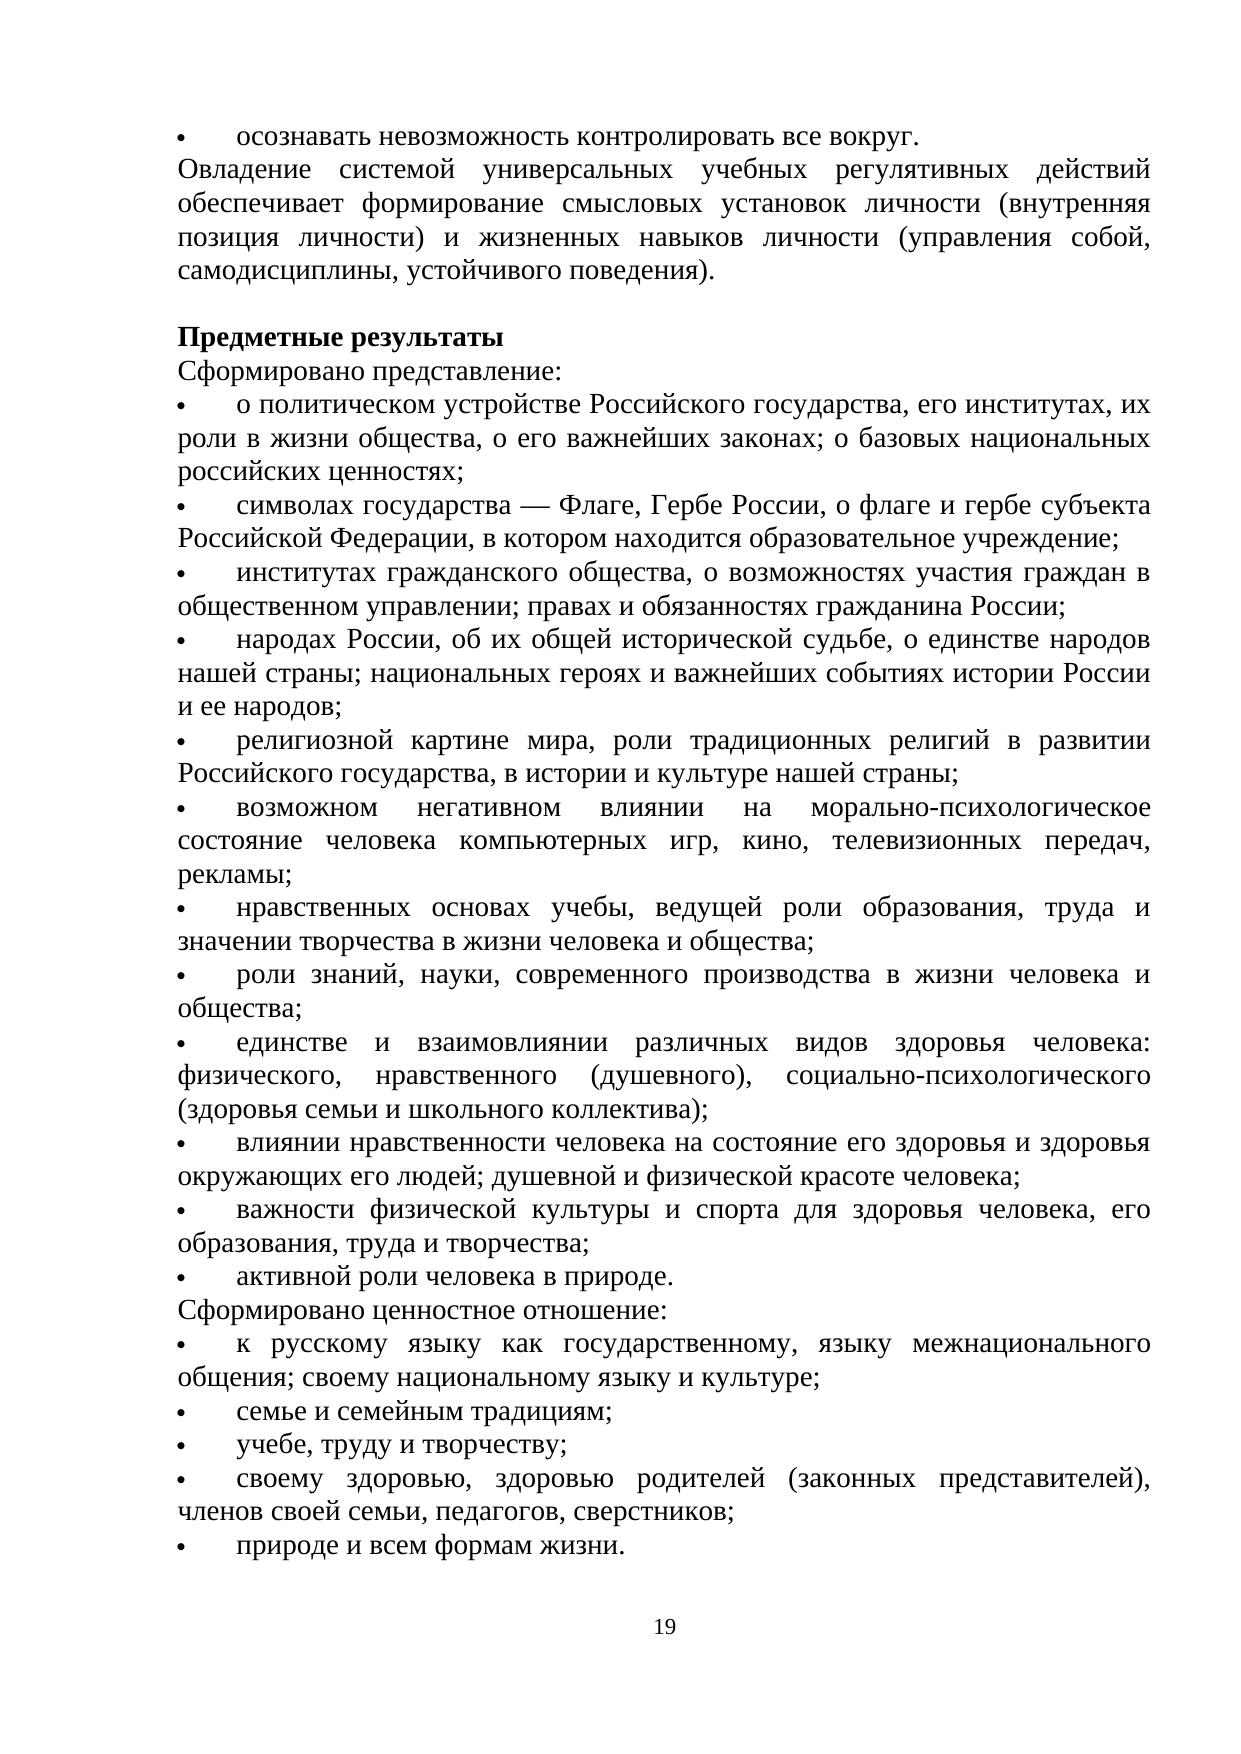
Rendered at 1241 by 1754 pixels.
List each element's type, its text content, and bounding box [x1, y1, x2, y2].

list активной роли человека в природе. [177, 1258, 1152, 1292]
list осознавать невозможность контролировать все вокруг. [177, 118, 1152, 152]
text Сформировано представление: [177, 353, 1152, 386]
list нравственных основах учебы, ведущей роли образования, труда и значении творчества в жизни человека и общества; [177, 889, 1152, 957]
list природе и всем формам жизни. [177, 1527, 1152, 1560]
list народах России, об их общей исторической судьбе, о единстве народов нашей страны; национальных героях и важнейших событиях истории России и ее народов; [177, 621, 1152, 722]
list семье и семейным традициям; [177, 1393, 1152, 1426]
text Предметные результаты [177, 319, 1152, 353]
list о политическом устройстве Российского государства, его институтах, их роли в жизни общества, о его важнейших законах; о базовых национальных российских ценностях; [177, 386, 1152, 487]
list единстве и взаимовлиянии различных видов здоровья человека: физического, нравственного (душевного), социально-психологического (здоровья семьи и школьного коллектива); [177, 1024, 1152, 1124]
list роли знаний, науки, современного производства в жизни человека и общества; [177, 957, 1152, 1024]
list учебе, труду и творчеству; [177, 1426, 1152, 1460]
list к русскому языку как государственному, языку межнационального общения; своему национальному языку и культуре; [177, 1326, 1152, 1393]
list своему здоровью, здоровью родителей (законных представителей), членов своей семьи, педагогов, сверстников; [177, 1460, 1152, 1527]
list институтах гражданского общества, о возможностях участия граждан в общественном управлении; правах и обязанностях гражданина России; [177, 554, 1152, 621]
list влиянии нравственности человека на состояние его здоровья и здоровья окружающих его людей; душевной и физической красоте человека; [177, 1124, 1152, 1191]
list символах государства — Флаге, Гербе России, о флаге и гербе субъекта Российской Федерации, в котором находится образовательное учреждение; [177, 487, 1152, 554]
text Овладение системой универсальных учебных регулятивных действий обеспечивает формирование смысловых установок личности (внутренняя позиция личности) и жизненных навыков личности (управления собой, самодисциплины, устойчивого поведения). [177, 152, 1152, 286]
list важности физической культуры и спорта для здоровья человека, его образования, труда и творчества; [177, 1191, 1152, 1258]
list возможном негативном влиянии на морально-психологическое состояние человека компьютерных игр, кино, телевизионных передач, рекламы; [177, 789, 1152, 889]
list религиозной картине мира, роли традиционных религий в развитии Российского государства, в истории и культуре нашей страны; [177, 722, 1152, 789]
text Сформировано ценностное отношение: [177, 1292, 1152, 1326]
